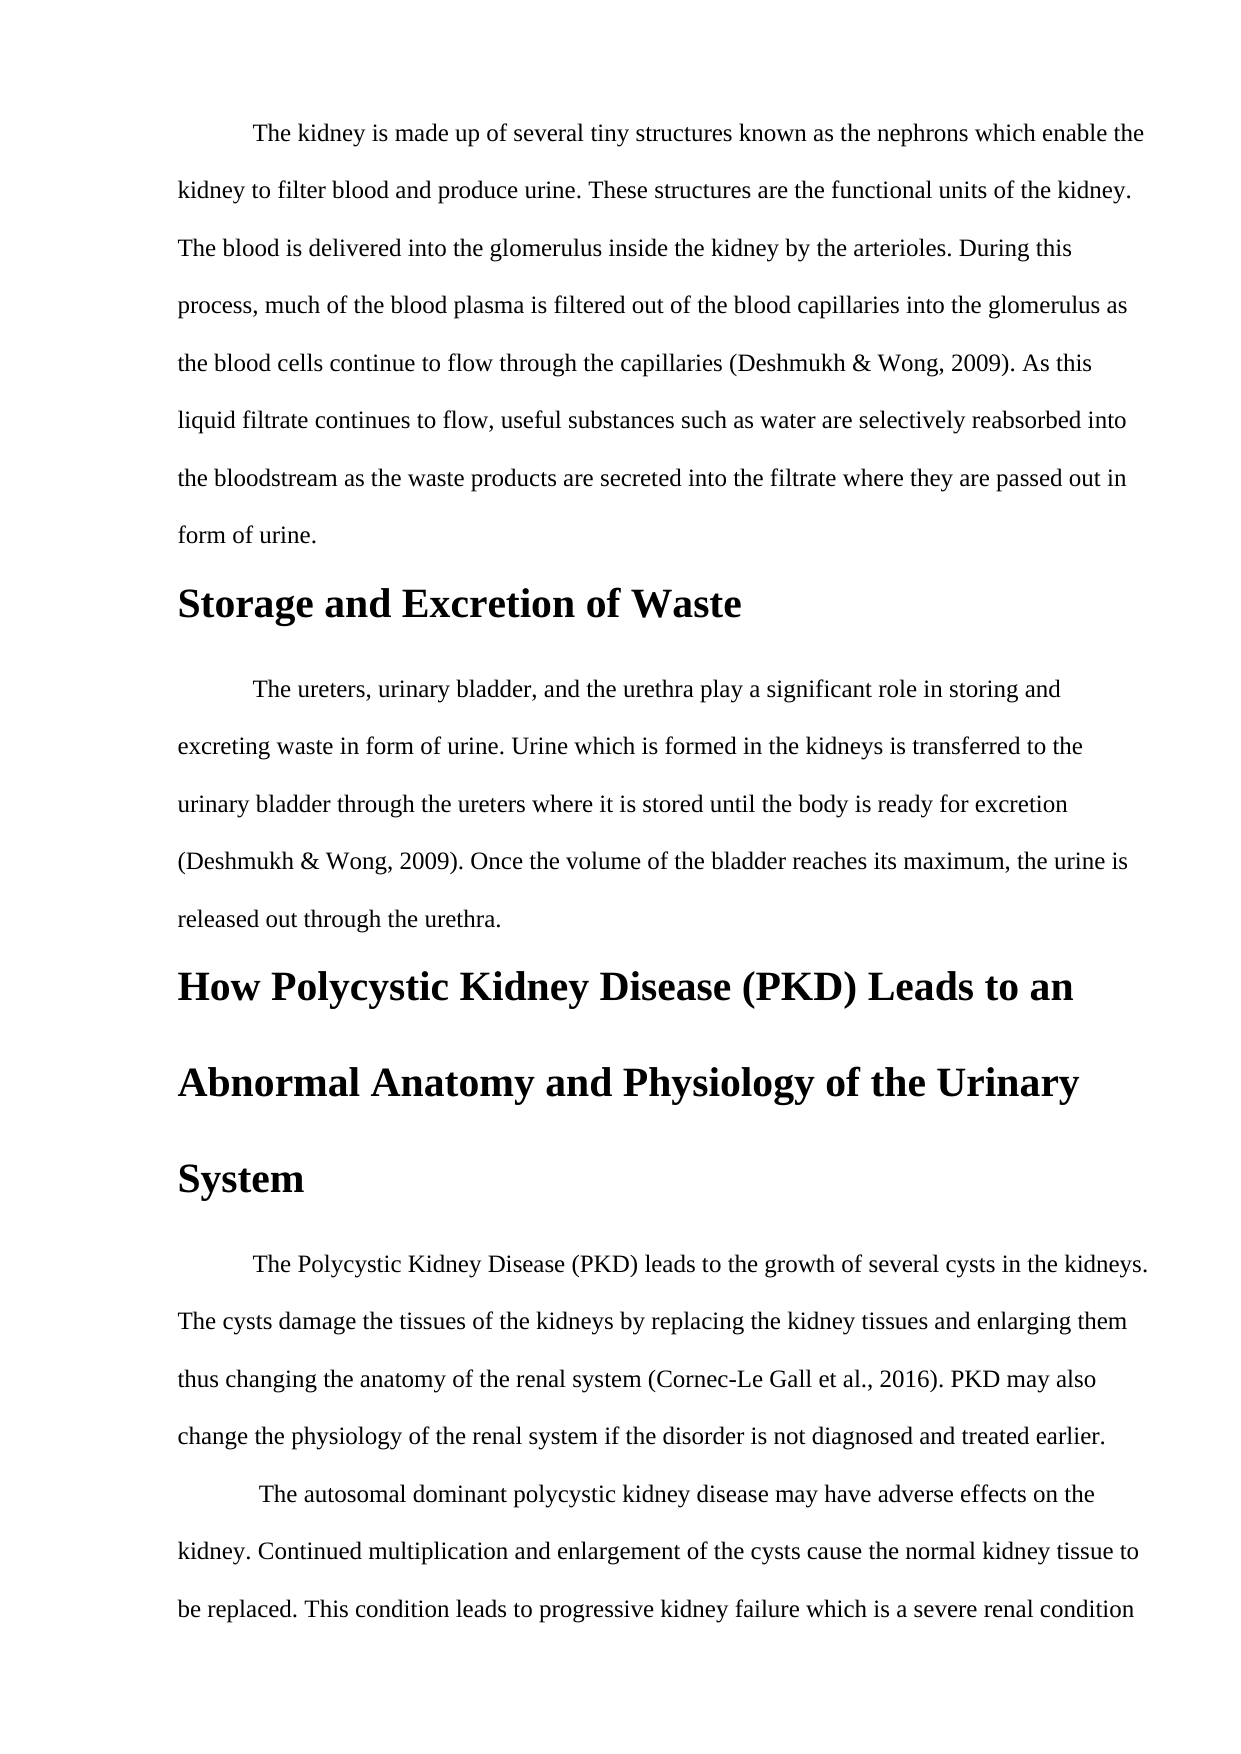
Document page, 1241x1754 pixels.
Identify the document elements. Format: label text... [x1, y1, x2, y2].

text Storage and Excretion of Waste [177, 578, 1152, 626]
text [177, 1479, 1152, 1623]
text How Polycystic Kidney Disease (PKD) Leads to an Abnormal Anatomy and Physiology of the Urinary System [177, 961, 1152, 1201]
text The kidney is made up of several tiny structures known as the nephrons which enable the kidney to filter blood and produce urine. These structures are the functional units of the kidney. The blood is delivered into the glomerulus inside the kidney by the arterioles. During this process, much of the blood plasma is filtered out of the blood capillaries into the glomerulus as the blood cells continue to flow through the capillaries (Deshmukh & Wong, 2009). As this liquid filtrate continues to flow, useful substances such as water are selectively reabsorbed into the bloodstream as the waste products are secreted into the filtrate where they are passed out in form of urine. [177, 118, 1152, 549]
text The ureters, urinary bladder, and the urethra play a significant role in storing and excreting waste in form of urine. Urine which is formed in the kidneys is transferred to the urinary bladder through the ureters where it is stored until the body is ready for excretion (Deshmukh & Wong, 2009). Once the volume of the bladder reaches its maximum, the urine is released out through the urethra. [177, 674, 1152, 933]
text The Polycystic Kidney Disease (PKD) leads to the growth of several cysts in the kidneys. The cysts damage the tissues of the kidneys by replacing the kidney tissues and enlarging them thus changing the anatomy of the renal system (Cornec-Le Gall et al., 2016). PKD may also change the physiology of the renal system if the disorder is not diagnosed and treated earlier. [177, 1249, 1152, 1450]
